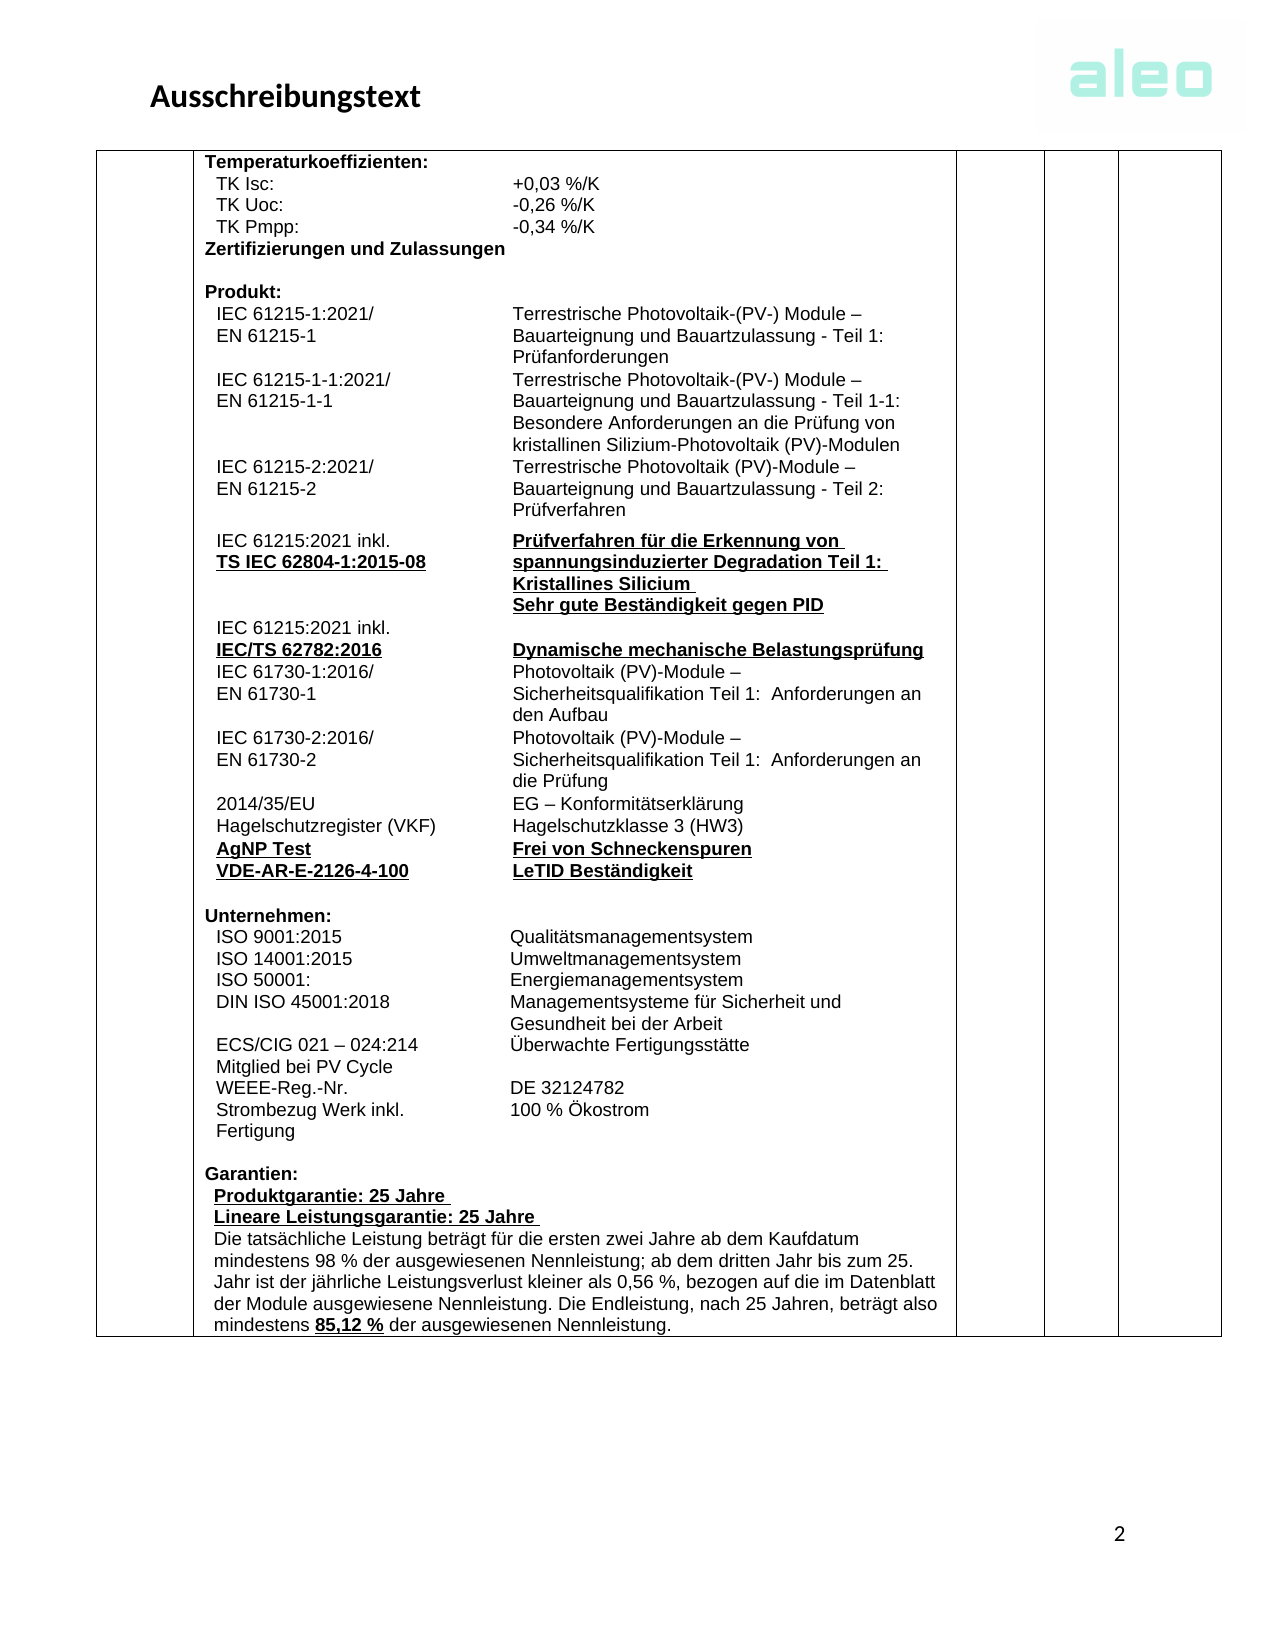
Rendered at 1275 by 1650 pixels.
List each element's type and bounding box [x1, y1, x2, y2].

table_cell [194, 151, 956, 1336]
table_cell [97, 151, 193, 1336]
table_cell [1119, 151, 1221, 1336]
picture [1035, 20, 1247, 132]
table_cell [957, 151, 1044, 1336]
table_cell [1045, 151, 1118, 1336]
